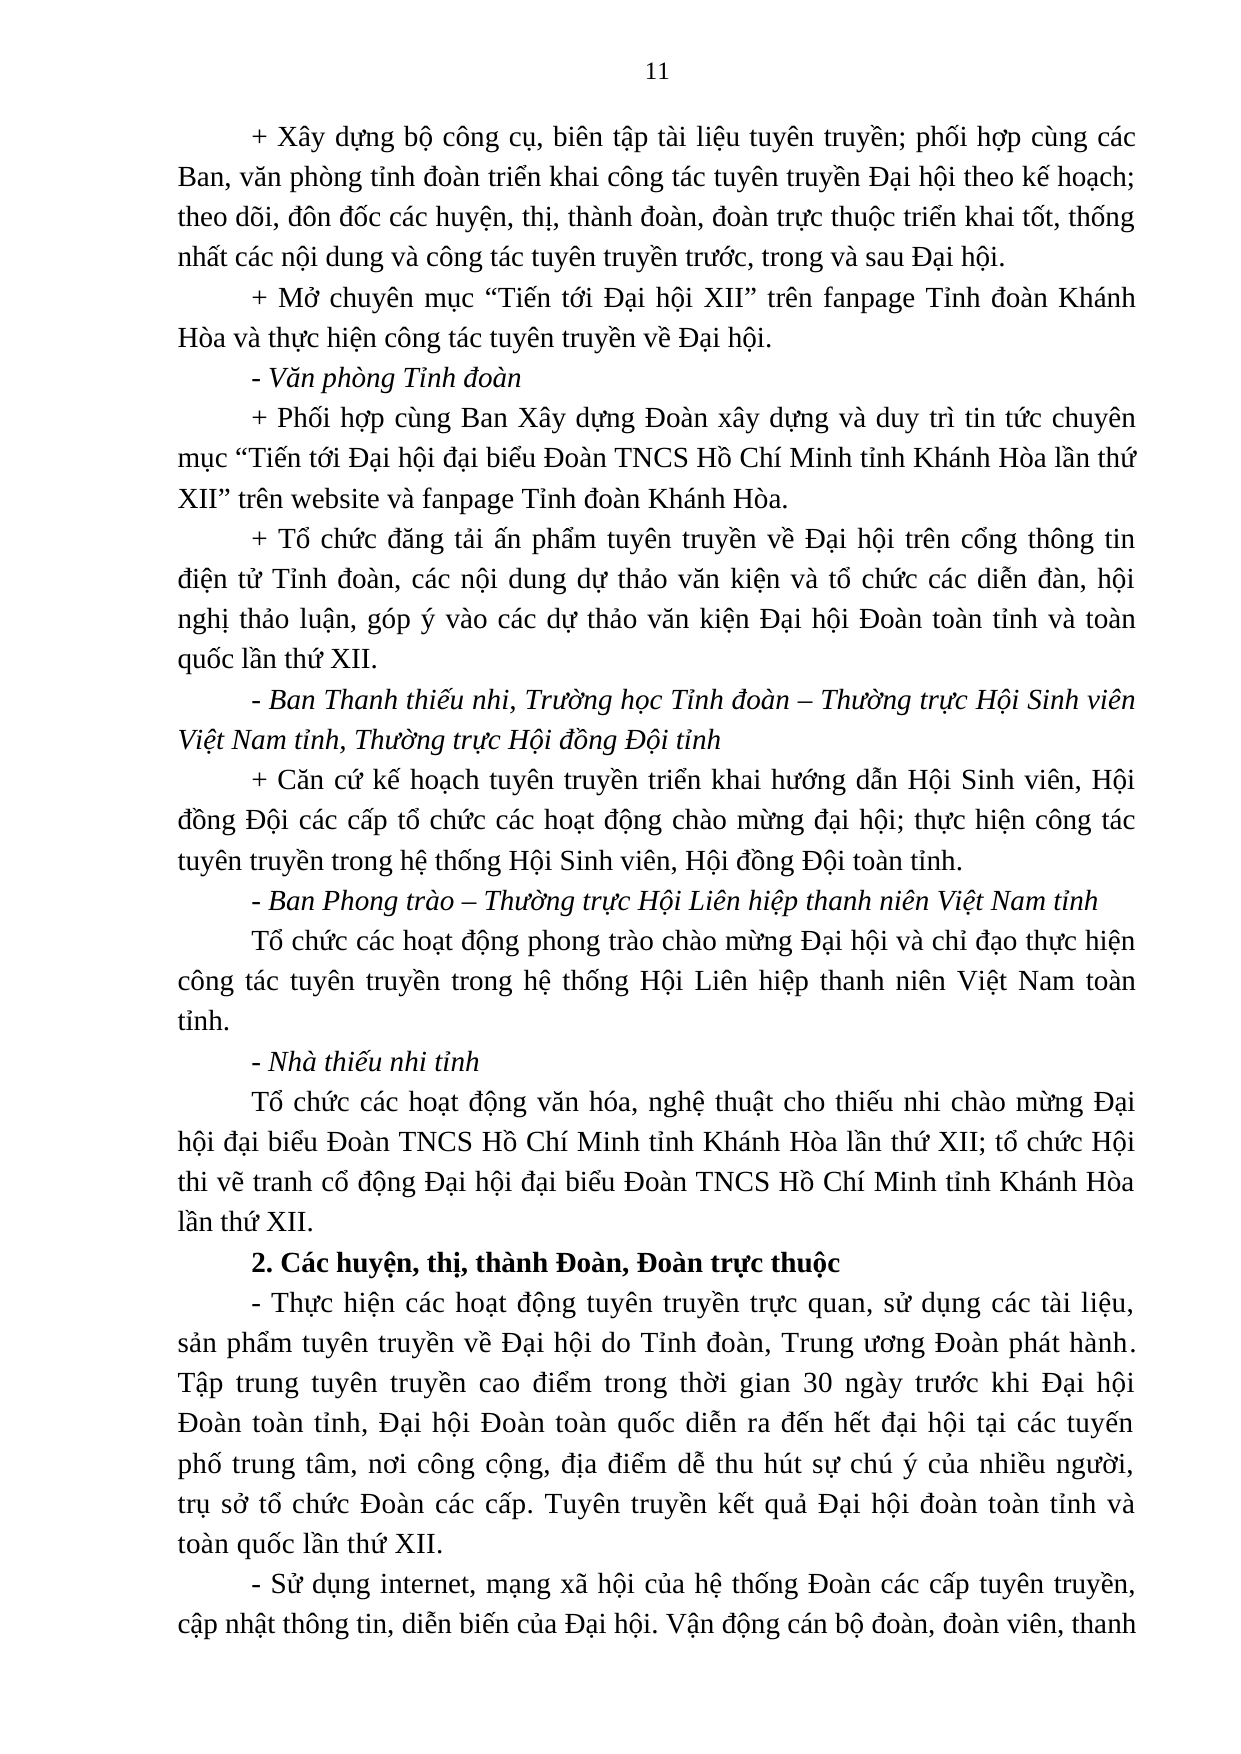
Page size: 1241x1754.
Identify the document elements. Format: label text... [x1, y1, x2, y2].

text + Phối hợp cùng Ban Xây dựng Đoàn xây dựng và duy trì tin tức chuyên mục “Tiến tới Đại hội đại biểu Đoàn TNCS Hồ Chí Minh tỉnh Khánh Hòa lần thứ XII” trên website và fanpage Tỉnh đoàn Khánh Hòa. [177, 400, 1137, 514]
text - Ban Thanh thiếu nhi, Trường học Tỉnh đoàn – Thường trực Hội Sinh viên Việt Nam tỉnh, Thường trực Hội đồng Đội tỉnh [177, 682, 1137, 756]
text + Tổ chức đăng tải ấn phẩm tuyên truyền về Đại hội trên cổng thông tin điện tử Tỉnh đoàn, các nội dung dự thảo văn kiện và tổ chức các diễn đàn, hội nghị thảo luận, góp ý vào các dự thảo văn kiện Đại hội Đoàn toàn tỉnh và toàn quốc lần thứ XII. [177, 521, 1137, 675]
text - Văn phòng Tỉnh đoàn [177, 360, 1137, 394]
text + Căn cứ kế hoạch tuyên truyền triển khai hướng dẫn Hội Sinh viên, Hội đồng Đội các cấp tổ chức các hoạt động chào mừng đại hội; thực hiện công tác tuyên truyền trong hệ thống Hội Sinh viên, Hội đồng Đội toàn tỉnh. [177, 762, 1137, 876]
text + Mở chuyên mục “Tiến tới Đại hội XII” trên fanpage Tỉnh đoàn Khánh Hòa và thực hiện công tác tuyên truyền về Đại hội. [177, 280, 1137, 353]
text + Xây dựng bộ công cụ, biên tập tài liệu tuyên truyền; phối hợp cùng các Ban, văn phòng tỉnh đoàn triển khai công tác tuyên truyền Đại hội theo kế hoạch; theo dõi, đôn đốc các huyện, thị, thành đoàn, đoàn trực thuộc triển khai tốt, thống nhất các nội dung và công tác tuyên truyền trước, trong và sau Đại hội. [177, 119, 1137, 273]
text - Ban Phong trào – Thường trực Hội Liên hiệp thanh niên Việt Nam tỉnh [177, 883, 1137, 916]
text Tổ chức các hoạt động văn hóa, nghệ thuật cho thiếu nhi chào mừng Đại hội đại biểu Đoàn TNCS Hồ Chí Minh tỉnh Khánh Hòa lần thứ XII; tổ chức Hội thi vẽ tranh cổ động Đại hội đại biểu Đoàn TNCS Hồ Chí Minh tỉnh Khánh Hòa lần thứ XII. [177, 1084, 1137, 1238]
text 2. Các huyện, thị, thành Đoàn, Đoàn trực thuộc [177, 1245, 1137, 1278]
text - Thực hiện các hoạt động tuyên truyền trực quan, sử dụng các tài liệu, sản phẩm tuyên truyền về Đại hội do Tỉnh đoàn, Trung ương Đoàn phát hành. Tập trung tuyên truyền cao điểm trong thời gian 30 ngày trước khi Đại hội Đoàn toàn tỉnh, Đại hội Đoàn toàn quốc diễn ra đến hết đại hội tại các tuyến phố trung tâm, nơi công cộng, địa điểm dễ thu hút sự chú ý của nhiều người, trụ sở tổ chức Đoàn các cấp. Tuyên truyền kết quả Đại hội đoàn toàn tỉnh và toàn quốc lần thứ XII. [177, 1285, 1137, 1560]
text Tổ chức các hoạt động phong trào chào mừng Đại hội và chỉ đạo thực hiện công tác tuyên truyền trong hệ thống Hội Liên hiệp thanh niên Việt Nam toàn tỉnh. [177, 923, 1137, 1037]
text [177, 1566, 1137, 1640]
text - Nhà thiếu nhi tỉnh [177, 1044, 1137, 1077]
